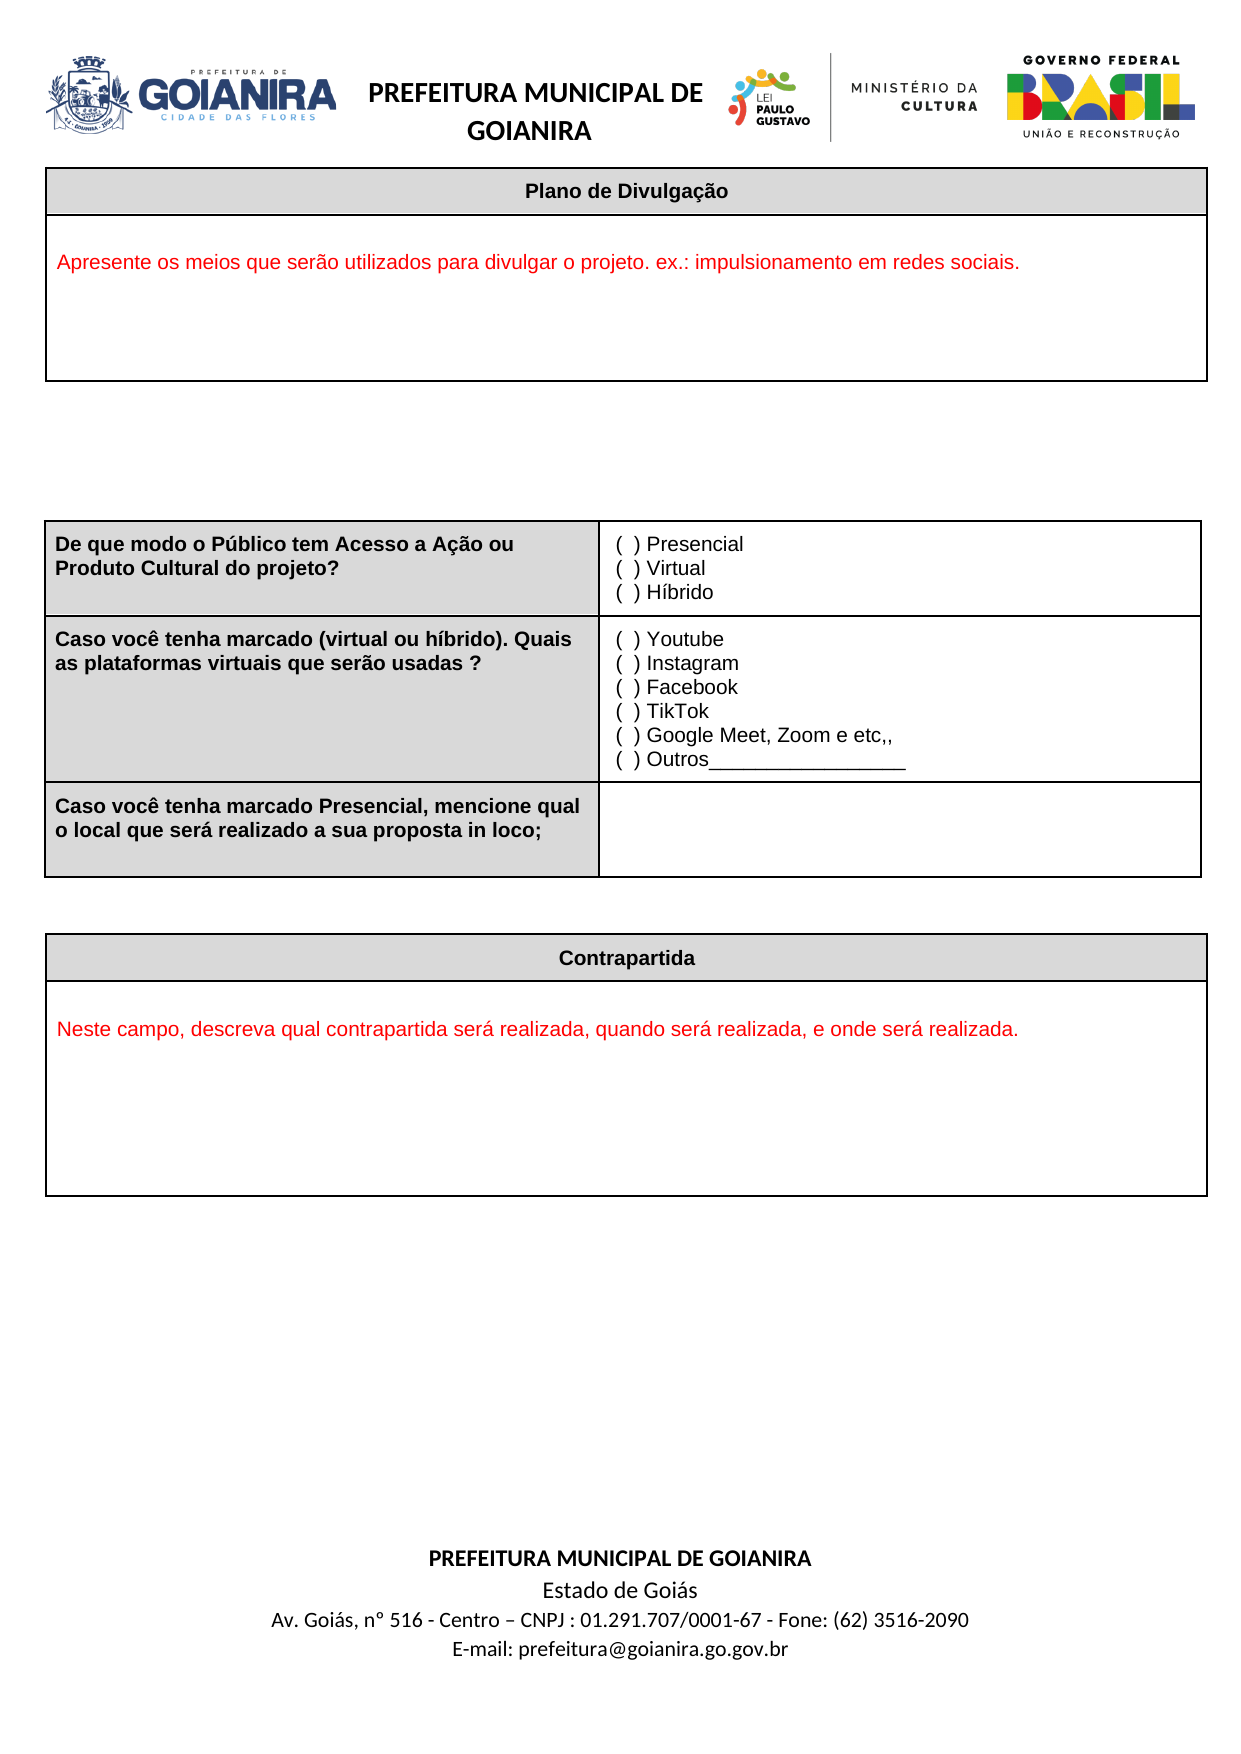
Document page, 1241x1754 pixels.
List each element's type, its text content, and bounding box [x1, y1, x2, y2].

table_header Plano de Divulgação [47, 169, 1206, 213]
table_cell Caso você tenha marcado (virtual ou híbrido). Quais as plataformas virtuais que serão usadas ? [46, 617, 598, 781]
table_cell [600, 783, 1200, 876]
picture [46, 51, 337, 136]
table_cell Caso você tenha marcado Presencial, mencione qual o local que será realizado a sua proposta in loco; [46, 783, 598, 876]
table_header ( ) Presencial ( ) Virtual ( ) Híbrido [600, 522, 1200, 614]
picture [719, 52, 1203, 148]
table_cell ( ) Youtube ( ) Instagram ( ) Facebook ( ) TikTok ( ) Google Meet, Zoom e etc,, ( ) Outros_________________ [600, 617, 1200, 781]
table_cell Neste campo, descreva qual contrapartida será realizada, quando será realizada, e onde será realizada. [47, 982, 1206, 1194]
table_header De que modo o Público tem Acesso a Ação ou Produto Cultural do projeto? [46, 522, 598, 614]
table_header Contrapartida [47, 935, 1206, 980]
table_cell Apresente os meios que serão utilizados para divulgar o projeto. ex.: impulsionamento em redes sociais. [47, 216, 1206, 380]
